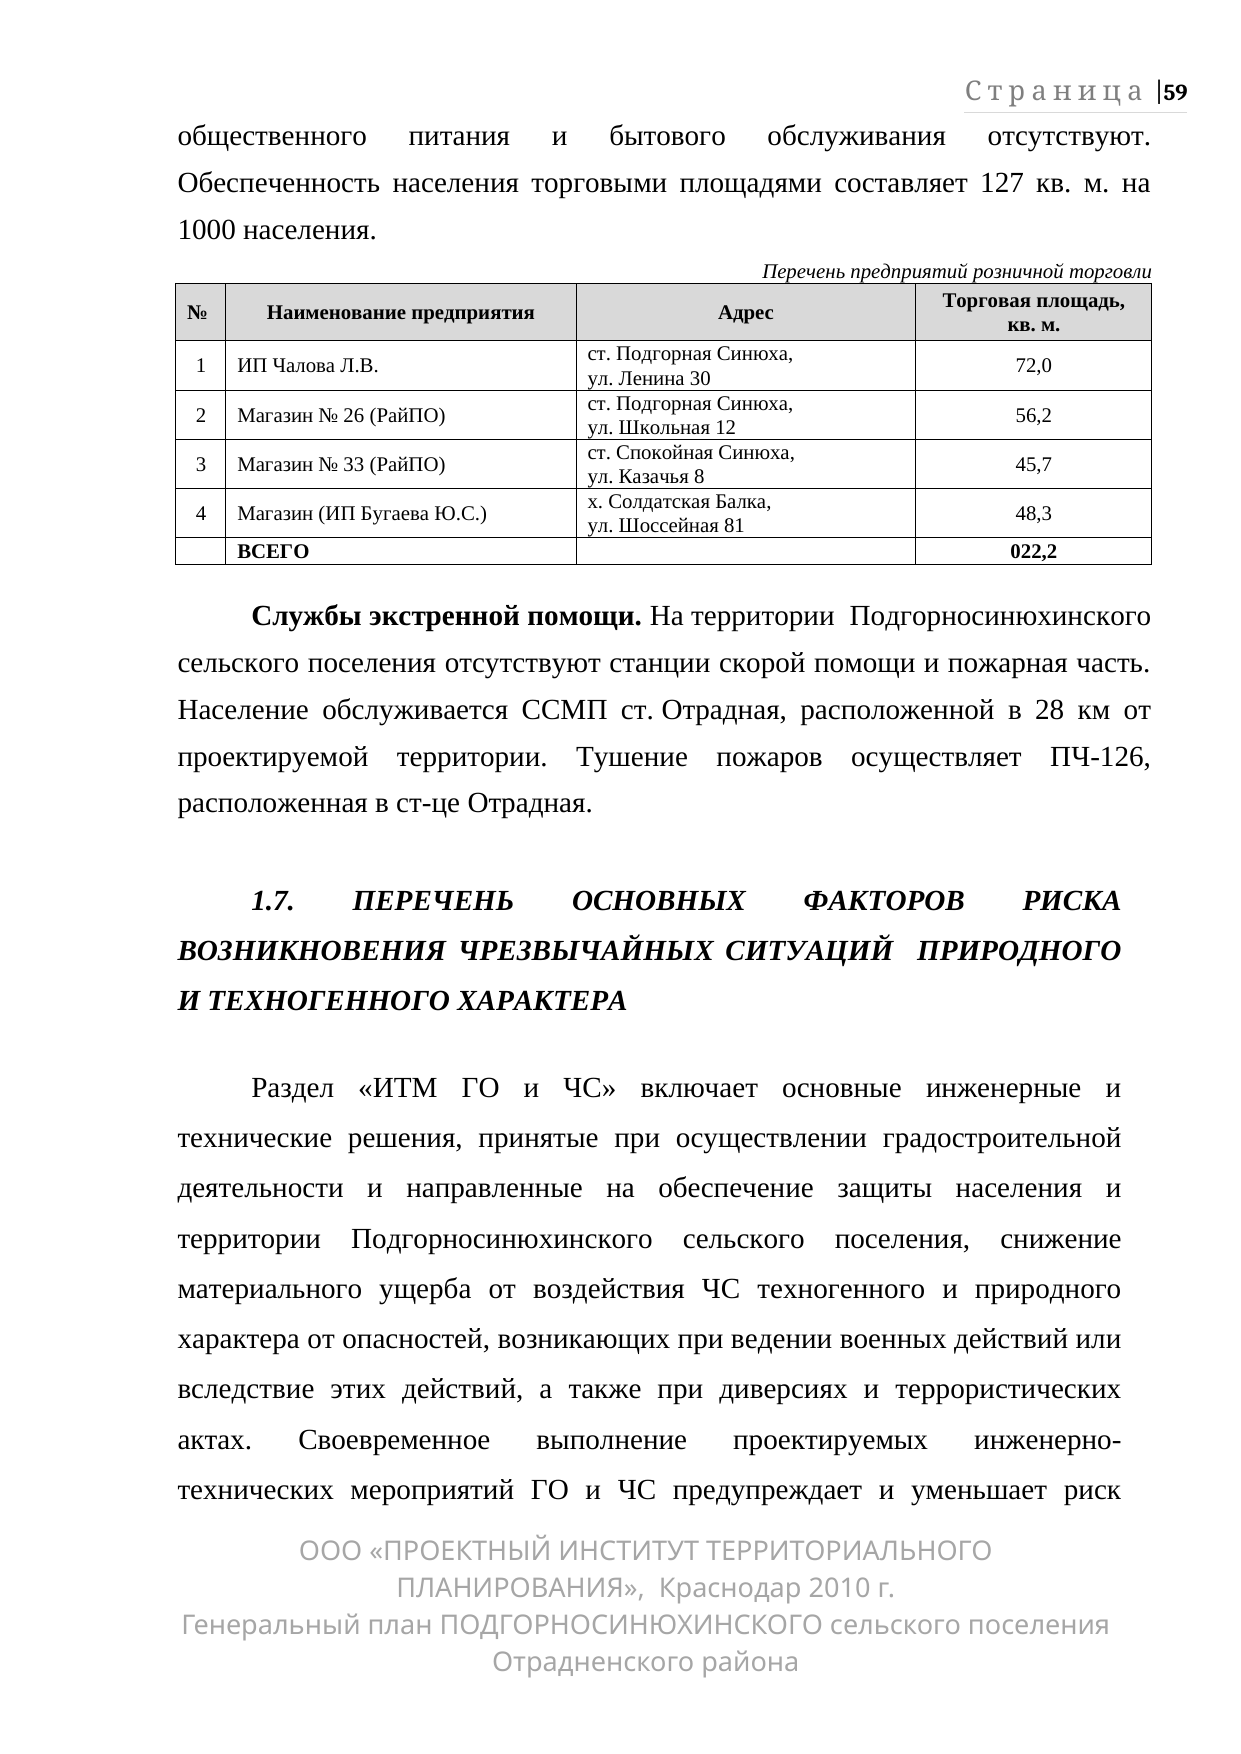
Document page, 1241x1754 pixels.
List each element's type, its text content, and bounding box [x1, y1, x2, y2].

text Службы экстренной помощи. На территории Подгорносинюхинского сельского поселения отсутствуют станции скорой помощи и пожарная часть. Население обслуживается ССМП ст. Отрадная, расположенной в 28 км от проектируемой территории. Тушение пожаров осуществляет ПЧ-126, расположенная в ст-це Отрадная. [177, 598, 1152, 819]
table_header № [176, 284, 225, 340]
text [177, 1070, 1122, 1506]
table_cell Магазин № 26 (РайПО) [226, 391, 576, 439]
table_cell ст. Спокойная Синюха, ул. Казачья 8 [577, 440, 915, 488]
table_cell 2 [176, 391, 225, 439]
table_cell Магазин № 33 (РайПО) [226, 440, 576, 488]
table_cell 3 [176, 440, 225, 488]
table_cell Магазин (ИП Бугаева Ю.С.) [226, 489, 576, 537]
table_cell 48,3 [916, 489, 1151, 537]
table_cell 72,0 [916, 341, 1151, 389]
table_cell ИП Чалова Л.В. [226, 341, 576, 389]
table_cell ст. Подгорная Синюха, ул. Ленина 30 [577, 341, 915, 389]
table_cell [176, 538, 225, 563]
table_cell 222,2 [916, 538, 1151, 563]
table_cell [577, 538, 915, 563]
table_cell 1 [176, 341, 225, 389]
table_header Торговая площадь, кв. м. [916, 284, 1151, 340]
table_cell 56,2 [916, 391, 1151, 439]
text 1.7. ПЕРЕЧЕНЬ ОСНОВНЫХ ФАКТОРОВ РИСКА ВОЗНИКНОВЕНИЯ ЧРЕЗВЫЧАЙНЫХ СИТУАЦИЙ ПРИРОДНОГО И ТЕХНОГЕННОГО ХАРАКТЕРА [177, 883, 1122, 1017]
table_cell х. Солдатская Балка, ул. Шоссейная 81 [577, 489, 915, 537]
table_header Наименование предприятия [226, 284, 576, 340]
table_cell 4 [176, 489, 225, 537]
table_header Адрес [577, 284, 915, 340]
table_cell ВСЕГО [226, 538, 576, 563]
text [177, 118, 1152, 245]
table_cell 45,7 [916, 440, 1151, 488]
text Перечень предприятий розничной торговли [177, 259, 1152, 283]
table_cell ст. Подгорная Синюха, ул. Школьная 12 [577, 391, 915, 439]
